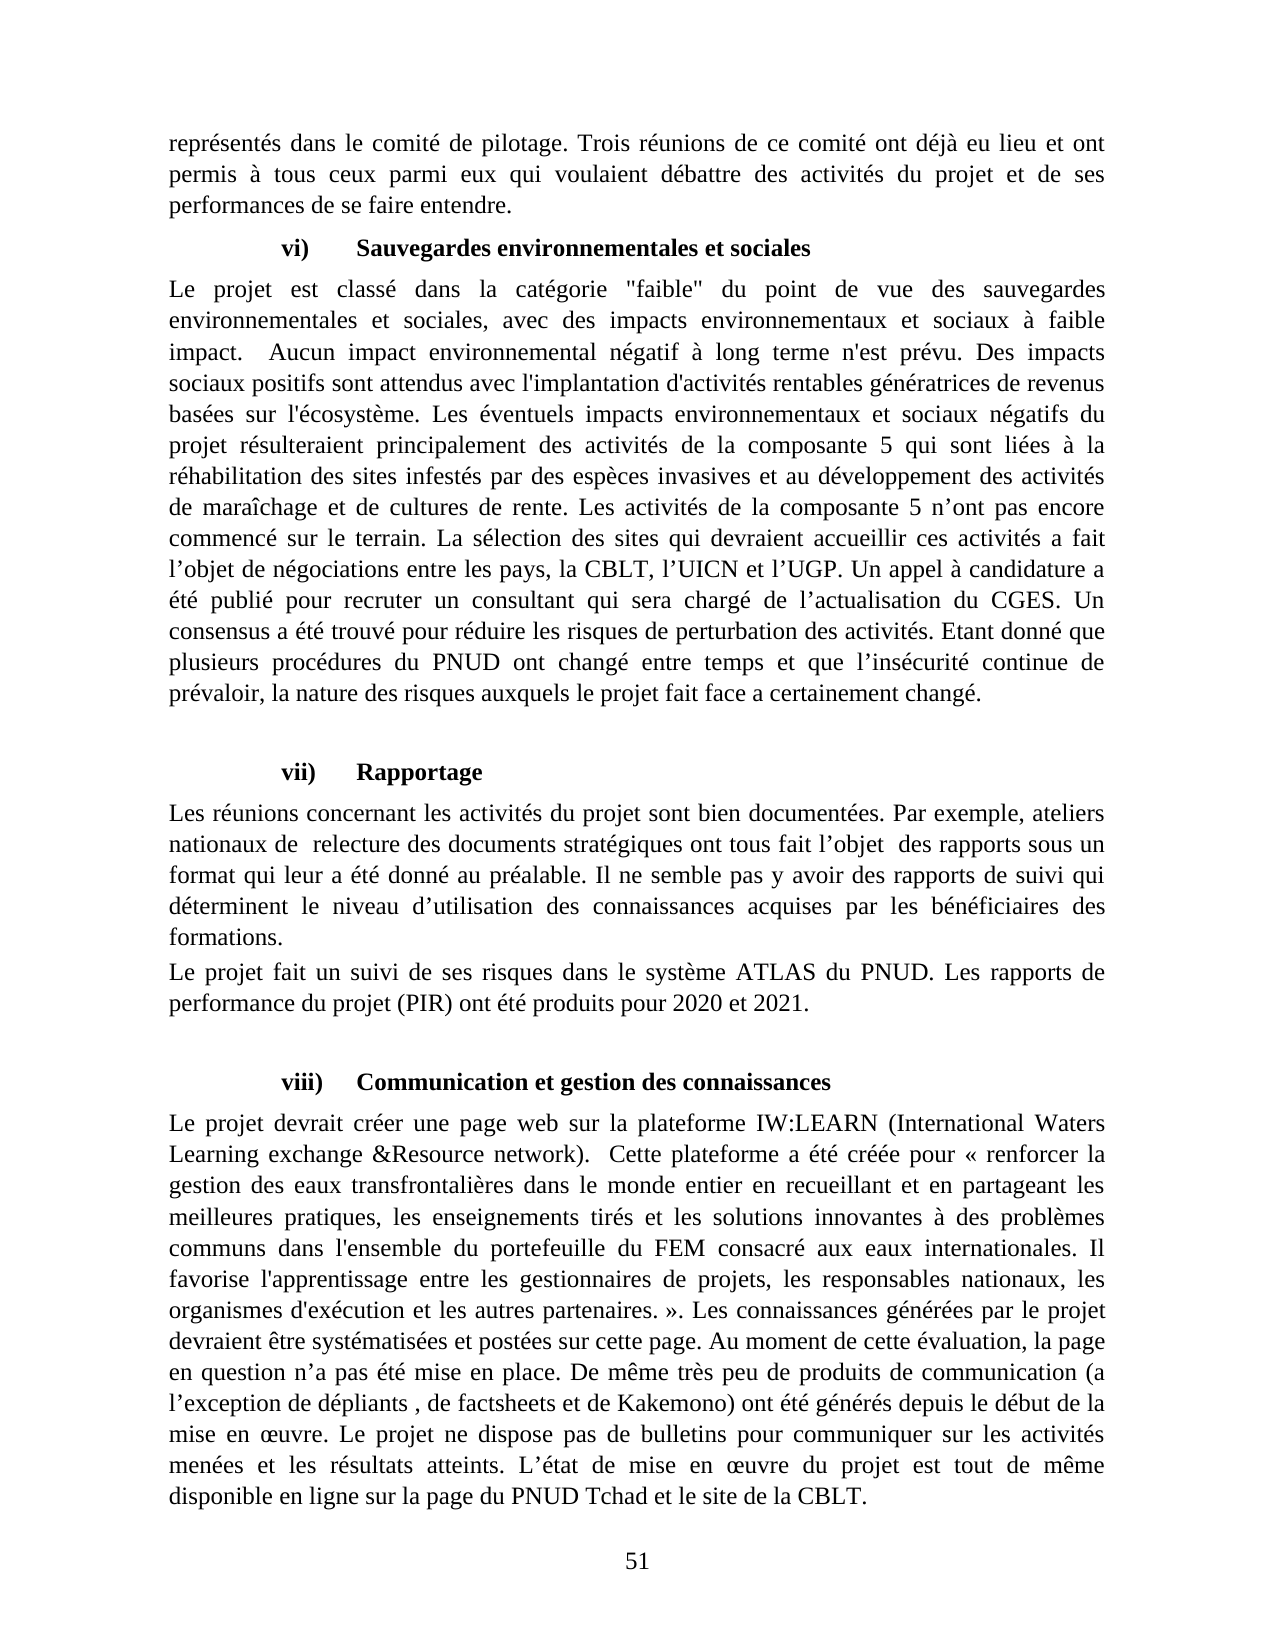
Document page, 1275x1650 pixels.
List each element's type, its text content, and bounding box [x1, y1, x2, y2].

subtitle Rapportage [281, 757, 1106, 786]
text Le projet est classé dans la catégorie "faible" du point de vue des sauvegardes environnementales et sociales, avec des impacts environnementaux et sociaux à faible impact. Aucun impact environnemental négatif à long terme n'est prévu. Des impacts sociaux positifs sont attendus avec l'implantation d'activités rentables génératrices de revenus basées sur l'écosystème. Les éventuels impacts environnementaux et sociaux négatifs du projet résulteraient principalement des activités de la composante 5 qui sont liées à la réhabilitation des sites infestés par des espèces invasives et au développement des activités de maraîchage et de cultures de rente. Les activités de la composante 5 n’ont pas encore commencé sur le terrain. La sélection des sites qui devraient accueillir ces activités a fait l’objet de négociations entre les pays, la CBLT, l’UICN et l’UGP. Un appel à candidature a été publié pour recruter un consultant qui sera chargé de l’actualisation du CGES. Un consensus a été trouvé pour réduire les risques de perturbation des activités. Etant donné que plusieurs procédures du PNUD ont changé entre temps et que l’insécurité continue de prévaloir, la nature des risques auxquels le projet fait face a certainement changé. [169, 274, 1106, 707]
text Les réunions concernant les activités du projet sont bien documentées. Par exemple, ateliers nationaux de relecture des documents stratégiques ont tous fait l’objet des rapports sous un format qui leur a été donné au préalable. Il ne semble pas y avoir des rapports de suivi qui déterminent le niveau d’utilisation des connaissances acquises par les bénéficiaires des formations. [169, 798, 1106, 951]
text Le projet fait un suivi de ses risques dans le système ATLAS du PNUD. Les rapports de performance du projet (PIR) ont été produits pour 2020 et 2021. [169, 957, 1106, 1017]
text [169, 128, 1106, 218]
subtitle Communication et gestion des connaissances [281, 1067, 1106, 1096]
subtitle Sauvegardes environnementales et sociales [281, 233, 1106, 262]
text Le projet devrait créer une page web sur la plateforme IW:LEARN (International Waters Learning exchange &Resource network). Cette plateforme a été créée pour « renforcer la gestion des eaux transfrontalières dans le monde entier en recueillant et en partageant les meilleures pratiques, les enseignements tirés et les solutions innovantes à des problèmes communs dans l'ensemble du portefeuille du FEM consacré aux eaux internationales. Il favorise l'apprentissage entre les gestionnaires de projets, les responsables nationaux, les organismes d'exécution et les autres partenaires. ». Les connaissances générées par le projet devraient être systématisées et postées sur cette page. Au moment de cette évaluation, la page en question n’a pas été mise en place. De même très peu de produits de communication (a l’exception de dépliants , de factsheets et de Kakemono) ont été générés depuis le début de la mise en œuvre. Le projet ne dispose pas de bulletins pour communiquer sur les activités menées et les résultats atteints. L’état de mise en œuvre du projet est tout de même disponible en ligne sur la page du PNUD Tchad et le site de la CBLT. [169, 1108, 1106, 1510]
